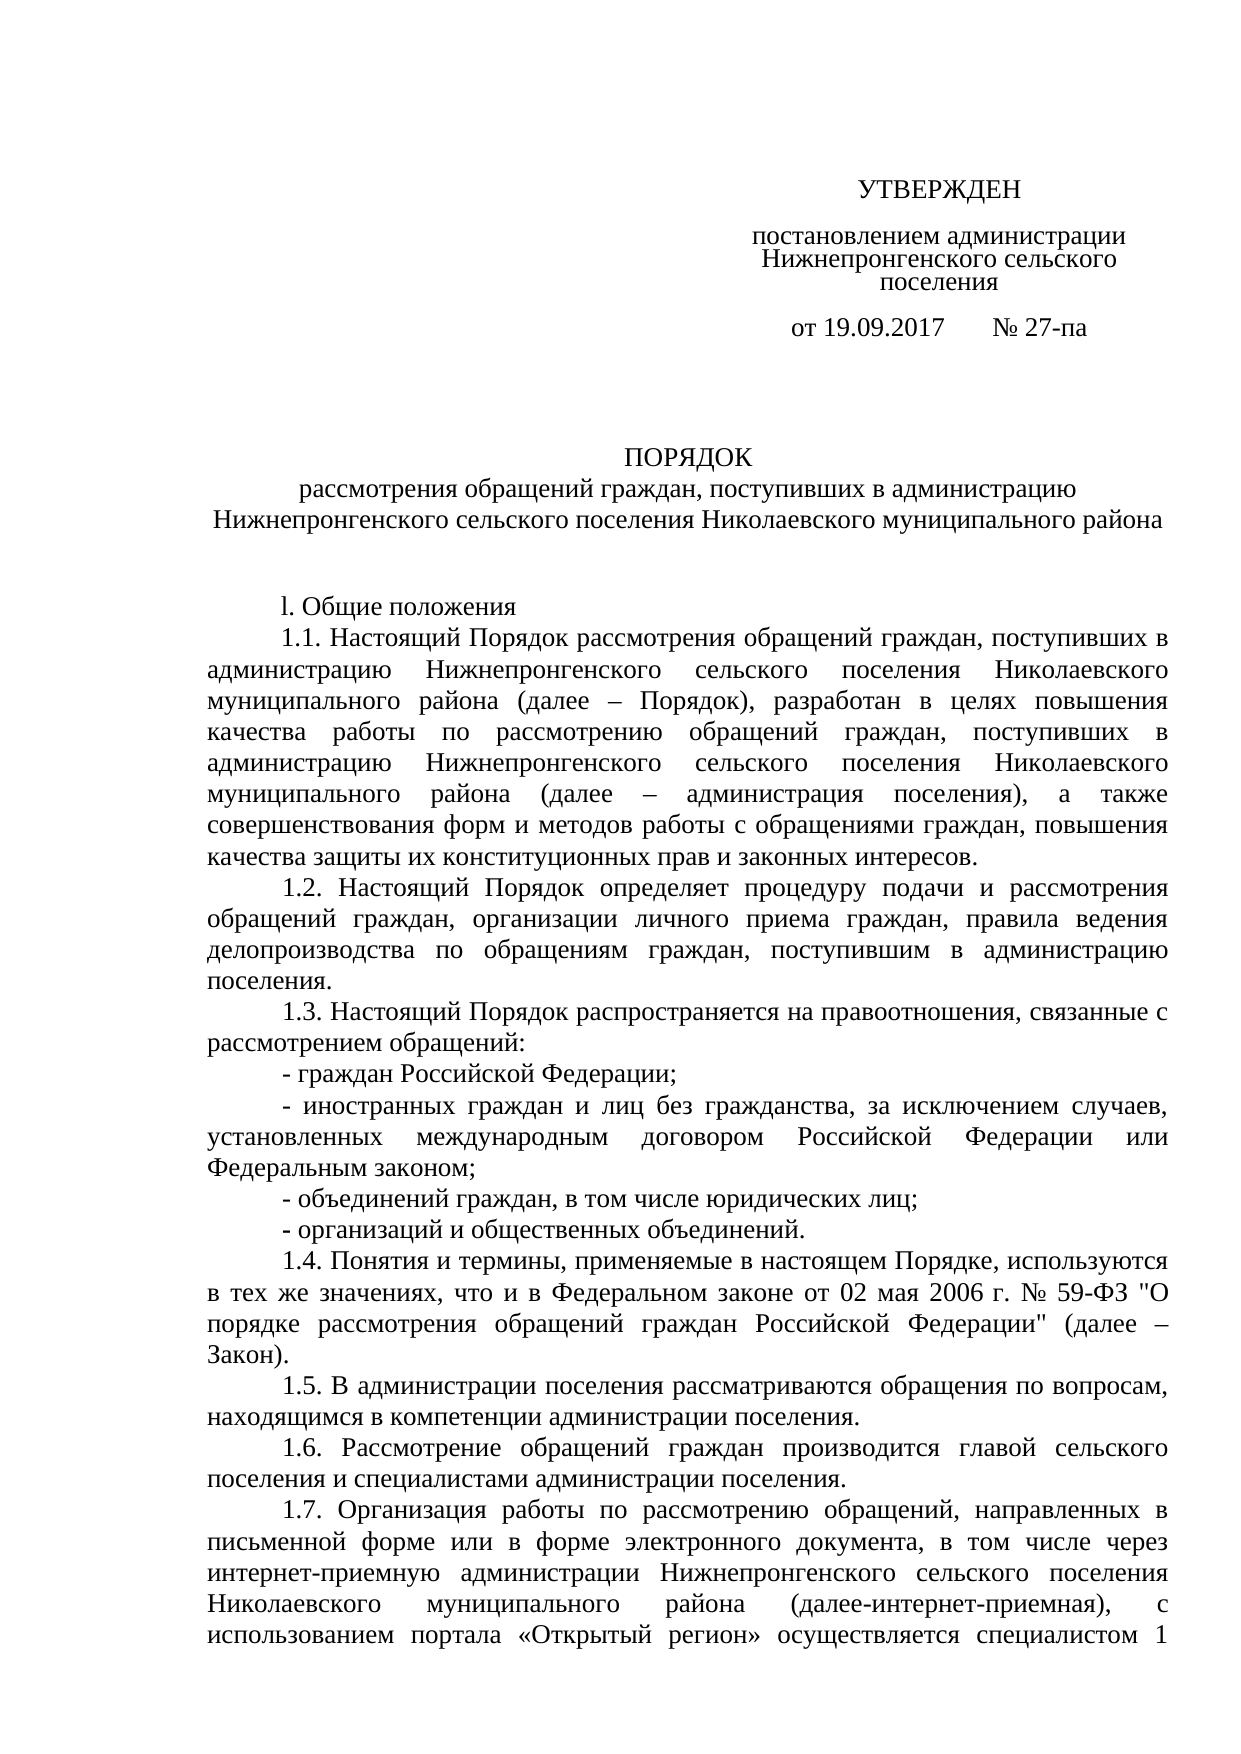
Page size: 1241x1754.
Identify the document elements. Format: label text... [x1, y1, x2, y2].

text постановлением администрации Нижнепронгенского сельского поселения [709, 226, 1169, 295]
text УТВЕРЖДЕН [709, 180, 966, 203]
text от 19.09.2017 № 27-па [709, 318, 1169, 341]
text - иностранных граждан и лиц без гражданства, за исключением случаев, установленных международным договором Российской Федерации или Федеральным законом; [207, 1089, 1169, 1182]
text 1.1. Настоящий Порядок рассмотрения обращений граждан, поступивших в администрацию Нижнепронгенского сельского поселения Николаевского муниципального района (далее – Порядок), разработан в целях повышения качества работы по рассмотрению обращений граждан, поступивших в администрацию Нижнепронгенского сельского поселения Николаевского муниципального района (далее – администрация поселения), а также совершенствования форм и методов работы с обращениями граждан, повышения качества защиты их конституционных прав и законных интересов. [207, 622, 1169, 871]
text 1.5. В администрации поселения рассматриваются обращения по вопросам, находящимся в компетенции администрации поселения. [207, 1369, 1169, 1431]
text Нижнепронгенского сельского поселения Николаевского муниципального района [207, 503, 1169, 534]
text 1.4. Понятия и термины, применяемые в настоящем Порядке, используются в тех же значениях, что и в Федеральном законе от 02 мая 2006 г. № 59-ФЗ "О порядке рассмотрения обращений граждан Российской Федерации" (далее – Закон). [207, 1244, 1169, 1369]
text ПОРЯДОК [207, 441, 1169, 472]
text 1.3. Настоящий Порядок распространяется на правоотношения, связанные с рассмотрением обращений: [207, 995, 1169, 1058]
text 1.2. Настоящий Порядок определяет процедуру подачи и рассмотрения обращений граждан, организации личного приема граждан, правила ведения делопроизводства по обращениям граждан, поступившим в администрацию поселения. [207, 871, 1169, 995]
text - объединений граждан, в том числе юридических лиц; [207, 1182, 1169, 1213]
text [207, 1494, 1169, 1649]
text 1.6. Рассмотрение обращений граждан производится главой сельского поселения и специалистами администрации поселения. [207, 1431, 1169, 1494]
text - организаций и общественных объединений. [207, 1213, 1169, 1244]
text рассмотрения обращений граждан, поступивших в администрацию [207, 472, 1169, 503]
text УТВЕРЖДЕН [981, 180, 1169, 203]
text - граждан Российской Федерации; [207, 1058, 1169, 1089]
text l. Общие положения [207, 590, 1169, 622]
